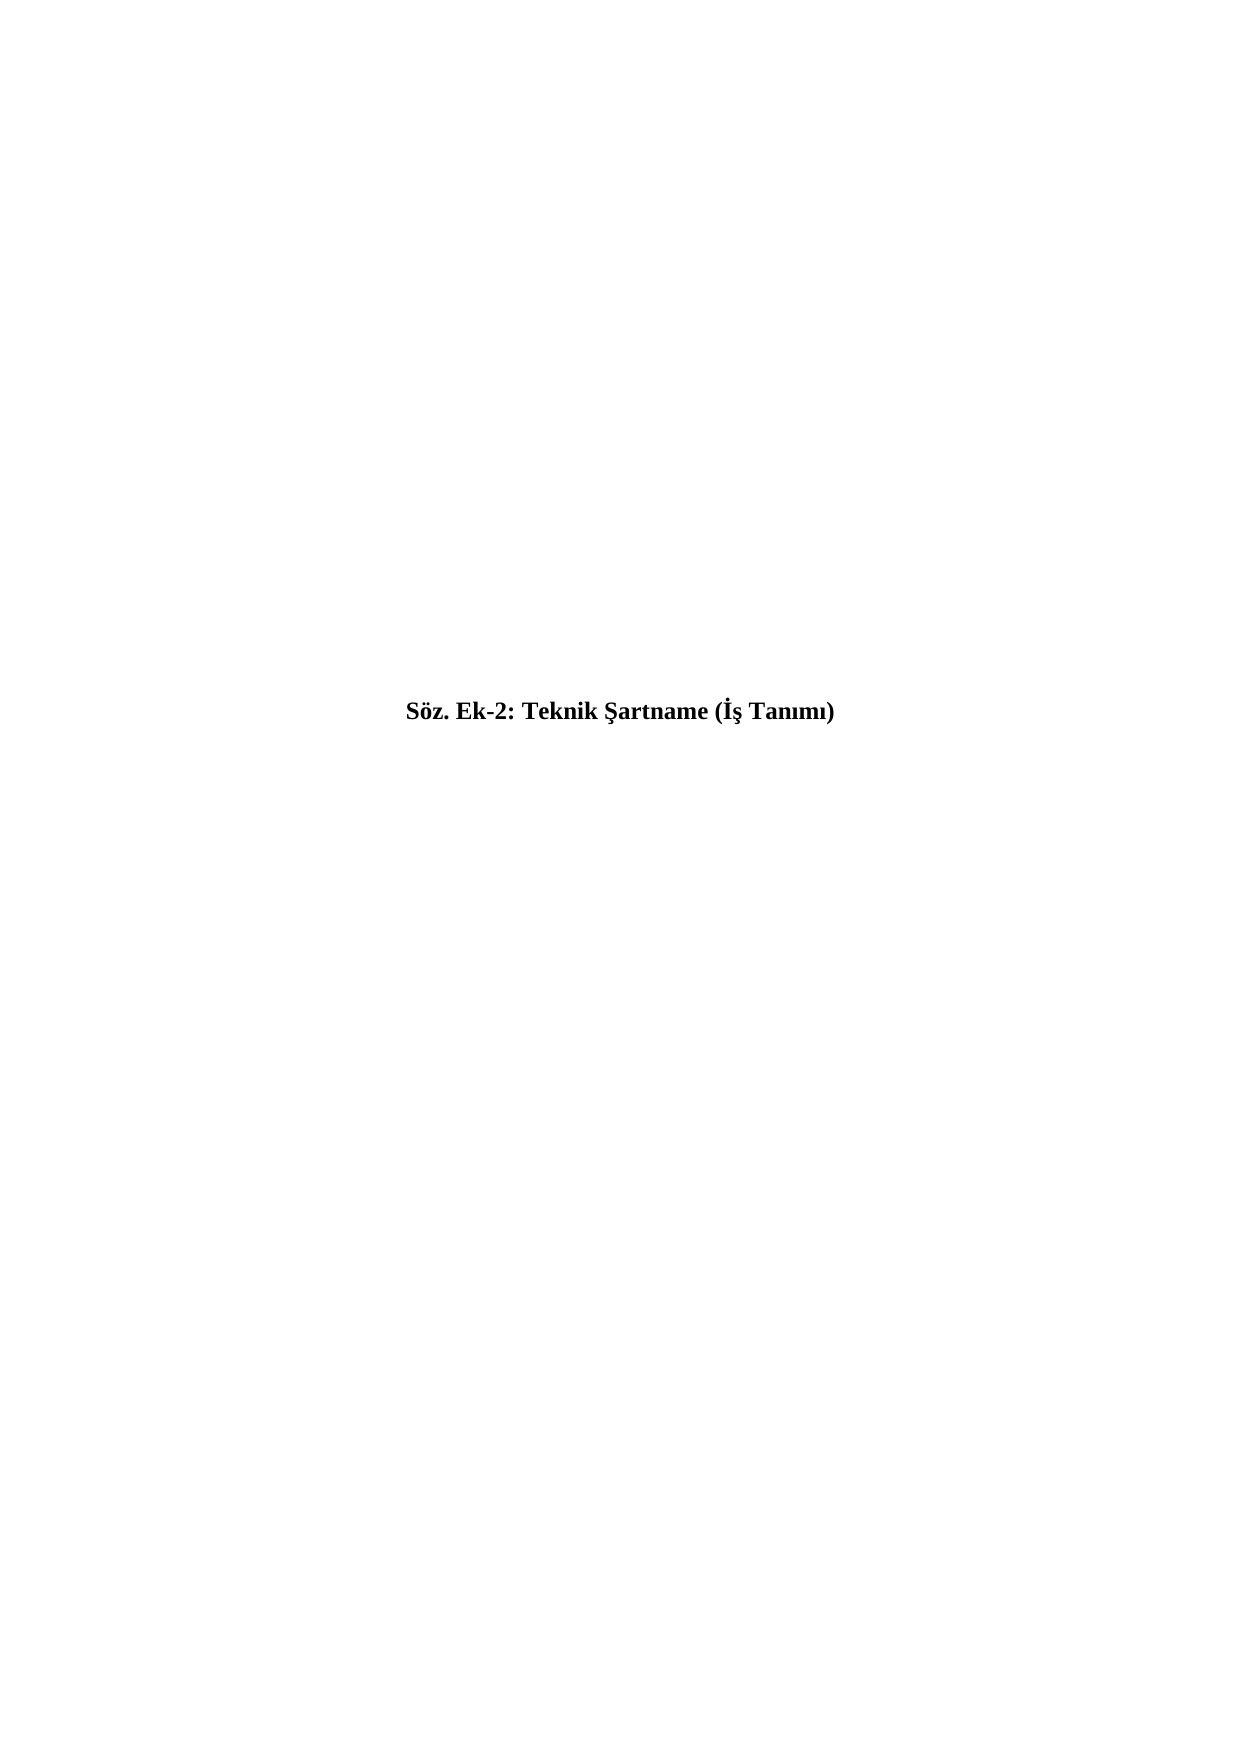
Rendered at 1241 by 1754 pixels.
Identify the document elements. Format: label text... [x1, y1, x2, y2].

subtitle Söz. Ek-2: Teknik Şartname (İş Tanımı) [148, 696, 1093, 725]
